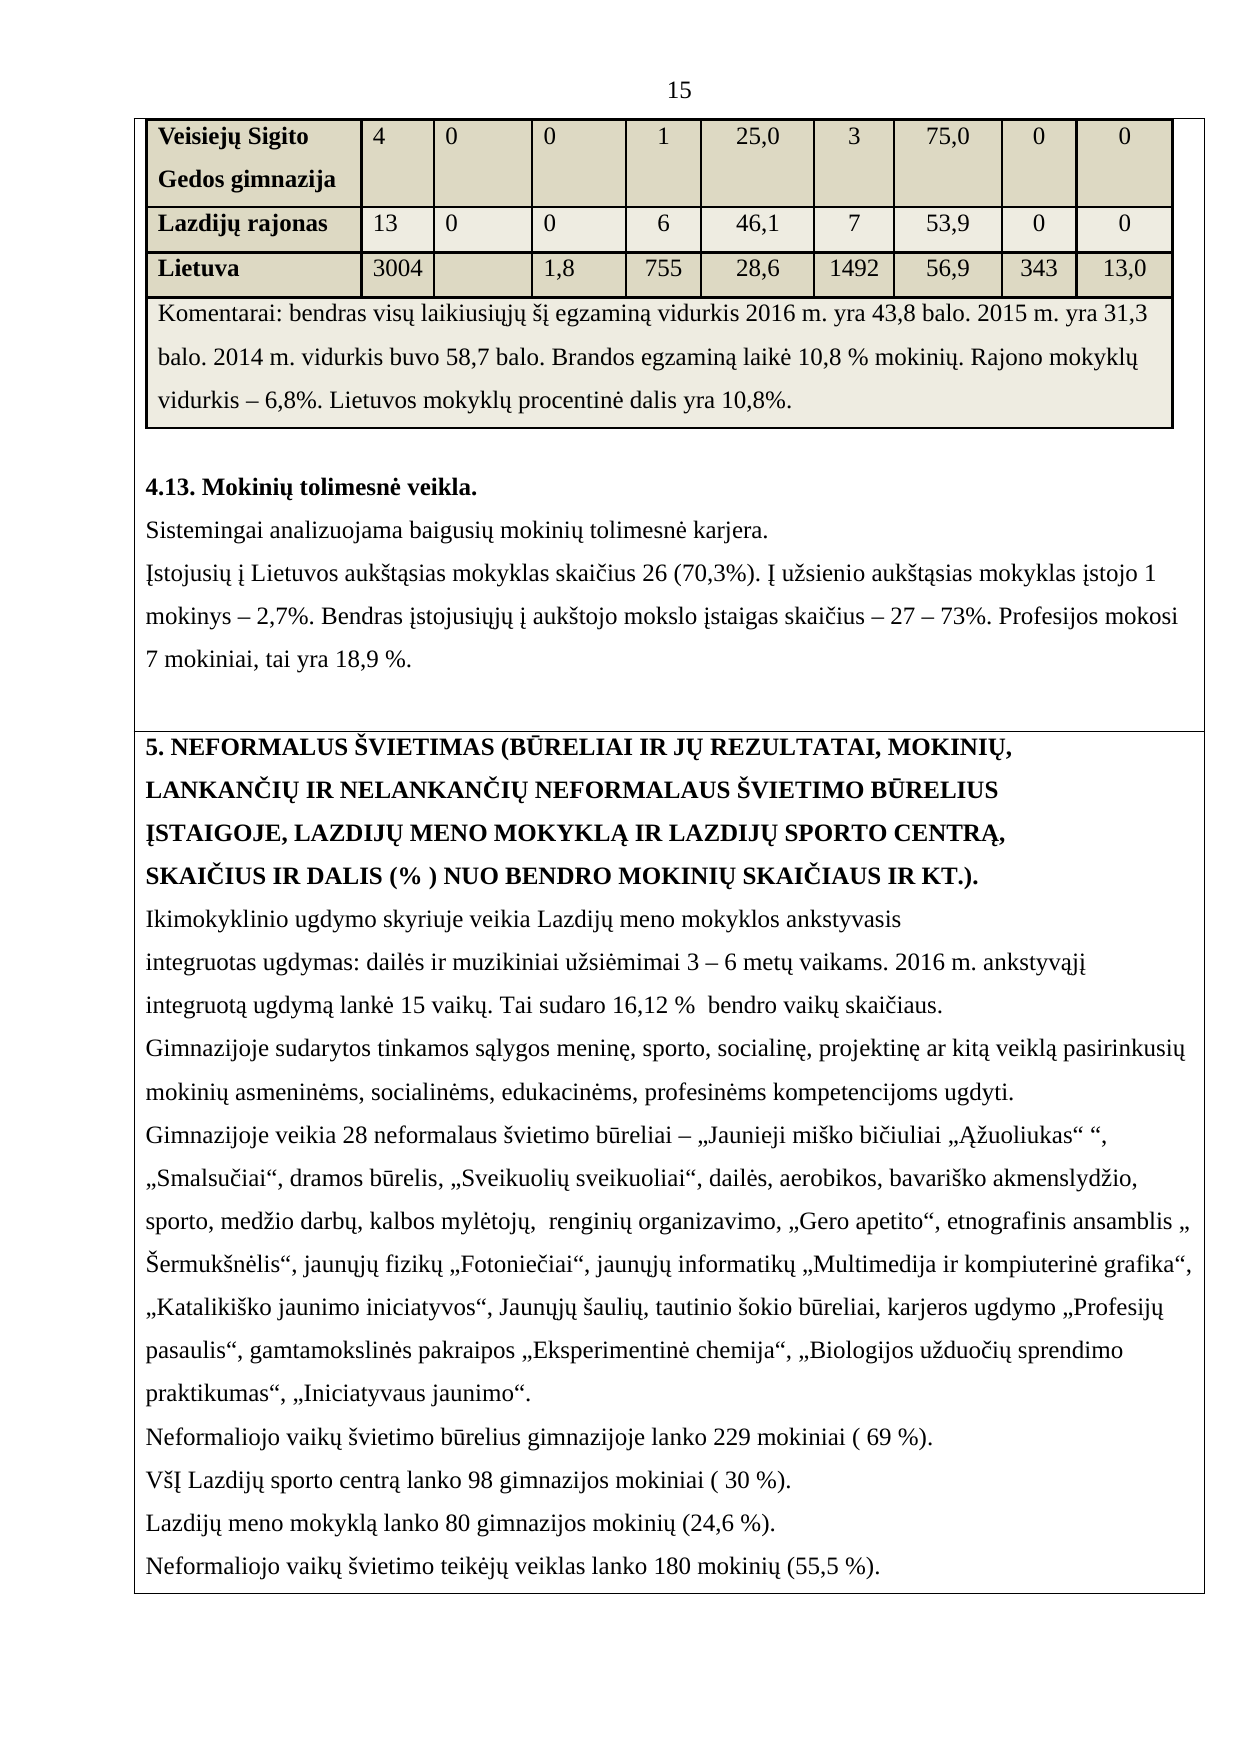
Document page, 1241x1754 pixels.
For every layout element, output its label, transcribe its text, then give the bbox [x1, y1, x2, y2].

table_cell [135, 732, 1204, 1593]
